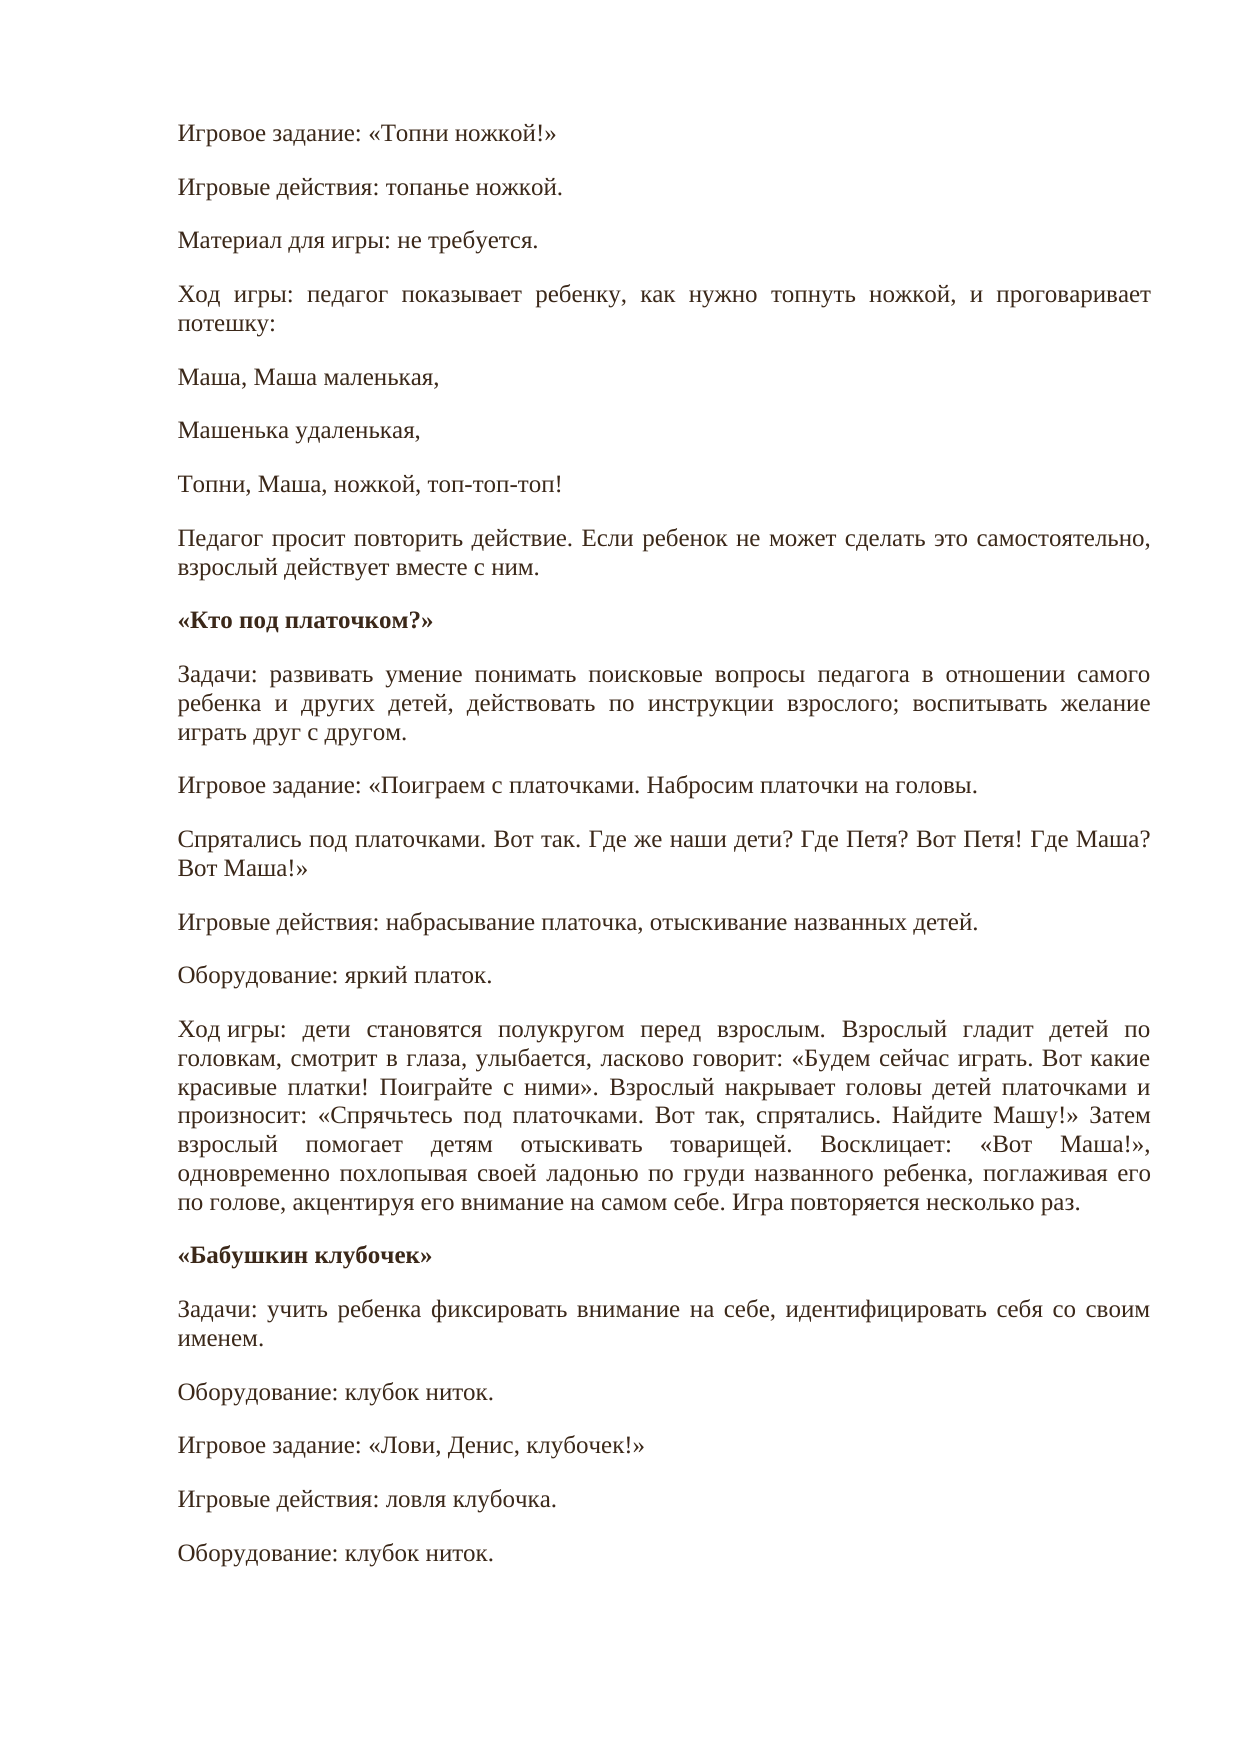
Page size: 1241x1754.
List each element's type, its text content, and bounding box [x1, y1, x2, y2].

text «Бабушкин клубочек» [177, 1241, 1152, 1269]
text «Кто под платочком?» [177, 606, 1152, 634]
text Задачи: развивать умение понимать поисковые вопросы педагога в отношении самого ребенка и других детей, действовать по инструкции взрослого; воспитывать желание играть друг с другом. [177, 659, 1152, 746]
text Материал для игры: не требуется. [177, 226, 1152, 254]
text Машенька удаленькая, [177, 416, 1152, 444]
text Игровые действия: ловля клубочка. [177, 1484, 1152, 1513]
text Ход игры: дети становятся полукругом перед взрослым. Взрослый гладит детей по головкам, смотрит в глаза, улыбается, ласково говорит: «Будем сейчас играть. Вот какие красивые платки! Поиграйте с ними». Взрослый накрывает головы детей платочками и произносит: «Спрячьтесь под платочками. Вот так, спрятались. Найдите Машу!» Затем взрослый помогает детям отыскивать товарищей. Восклицает: «Вот Маша!», одновременно похлопывая своей ладонью по груди названного ребенка, поглаживая его по голове, акцентируя его внимание на самом себе. Игра повторяется несколько раз. [177, 1014, 1152, 1216]
text Игровые действия: топанье ножкой. [177, 172, 1152, 201]
text Оборудование: клубок ниток. [177, 1377, 1152, 1406]
text Игровое задание: «Лови, Денис, клубочек!» [177, 1431, 1152, 1459]
text Оборудование: яркий платок. [177, 961, 1152, 989]
text Ход игры: педагог показывает ребенку, как нужно топнуть ножкой, и проговаривает потешку: [177, 279, 1152, 337]
text Оборудование: клубок ниток. [177, 1538, 1152, 1567]
text Спрятались под платочками. Вот так. Где же наши дети? Где Петя? Вот Петя! Где Маша? Вот Маша!» [177, 824, 1152, 882]
text Топни, Маша, ножкой, топ-топ-топ! [177, 469, 1152, 498]
text Игровые действия: набрасывание платочка, отыскивание названных детей. [177, 907, 1152, 936]
text Педагог просит повторить действие. Если ребенок не может сделать это самостоятельно, взрослый действует вместе с ним. [177, 523, 1152, 581]
text Маша, Маша маленькая, [177, 362, 1152, 391]
text Игровое задание: «Топни ножкой!» [177, 118, 1152, 147]
text Задачи: учить ребенка фиксировать внимание на себе, идентифицировать себя со своим именем. [177, 1294, 1152, 1352]
text Игровое задание: «Поиграем с платочками. Набросим платочки на головы. [177, 771, 1152, 799]
